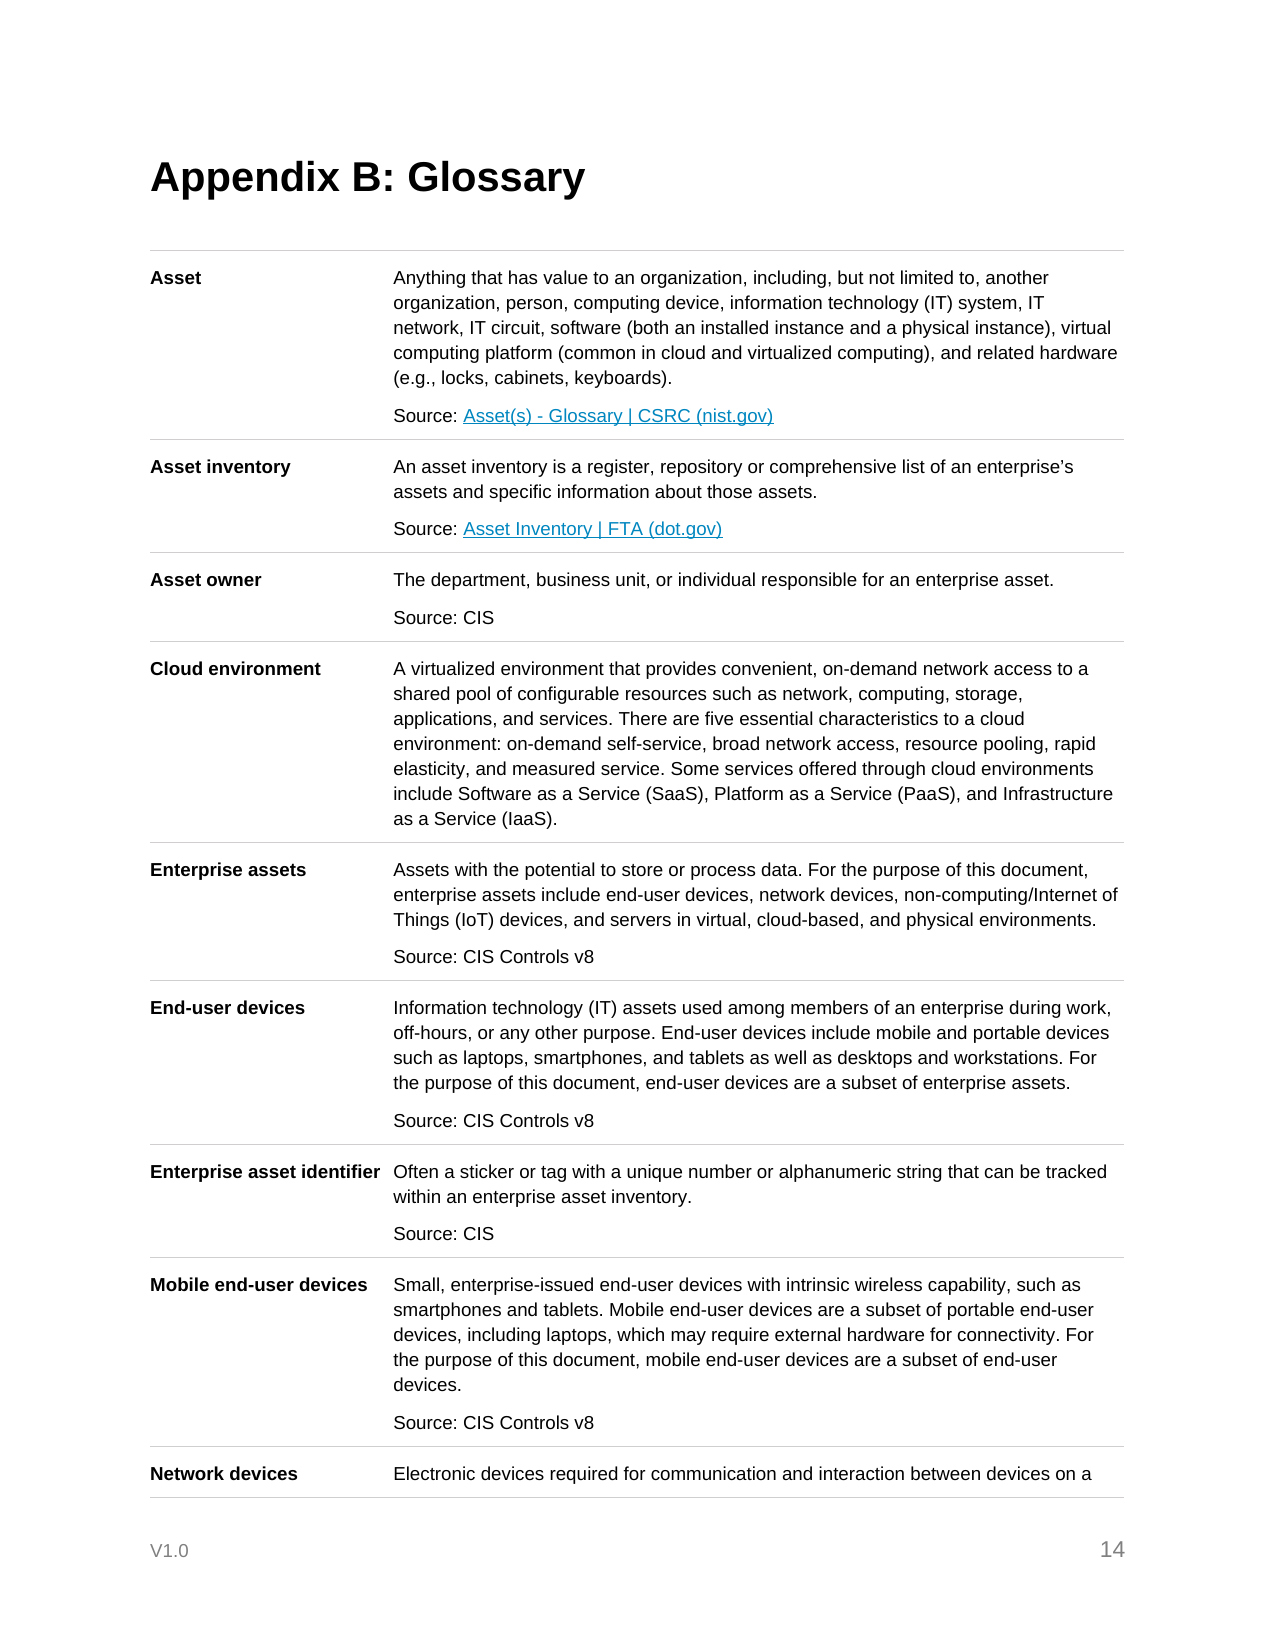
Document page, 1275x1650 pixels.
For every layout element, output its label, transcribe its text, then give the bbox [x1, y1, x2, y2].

table_cell The department, business unit, or individual responsible for an enterprise asset. Source: CIS [393, 553, 1124, 641]
table_cell Assets with the potential to store or process data. For the purpose of this document, enterprise assets include end-user devices, network devices, non-computing/Internet of Things (IoT) devices, and servers in virtual, cloud-based, and physical environments. Source: CIS Controls v8 [393, 843, 1124, 980]
table_cell Enterprise assets [150, 843, 393, 980]
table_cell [393, 1447, 1124, 1497]
table_cell Mobile end-user devices [150, 1258, 393, 1446]
table_cell A virtualized environment that provides convenient, on-demand network access to a shared pool of configurable resources such as network, computing, storage, applications, and services. There are five essential characteristics to a cloud environment: on-demand self-service, broad network access, resource pooling, rapid elasticity, and measured service. Some services offered through cloud environments include Software as a Service (SaaS), Platform as a Service (PaaS), and Infrastructure as a Service (IaaS). [393, 642, 1124, 842]
table_header Anything that has value to an organization, including, but not limited to, another organization, person, computing device, information technology (IT) system, IT network, IT circuit, software (both an installed instance and a physical instance), virtual computing platform (common in cloud and virtualized computing), and related hardware (e.g., locks, cabinets, keyboards). Source: Asset(s) - Glossary | CSRC (nist.gov) [393, 251, 1124, 438]
table_cell Enterprise asset identifier [150, 1145, 393, 1257]
table_header Asset [150, 251, 393, 438]
table_cell Information technology (IT) assets used among members of an enterprise during work, off-hours, or any other purpose. End-user devices include mobile and portable devices such as laptops, smartphones, and tablets as well as desktops and workstations. For the purpose of this document, end-user devices are a subset of enterprise assets. Source: CIS Controls v8 [393, 981, 1124, 1144]
table_cell Small, enterprise-issued end-user devices with intrinsic wireless capability, such as smartphones and tablets. Mobile end-user devices are a subset of portable end-user devices, including laptops, which may require external hardware for connectivity. For the purpose of this document, mobile end-user devices are a subset of end-user devices. Source: CIS Controls v8 [393, 1258, 1124, 1446]
table_cell Asset owner [150, 553, 393, 641]
table_cell End-user devices [150, 981, 393, 1144]
table_cell Asset inventory [150, 440, 393, 552]
table_cell Network devices [150, 1447, 393, 1497]
table_cell Often a sticker or tag with a unique number or alphanumeric string that can be tracked within an enterprise asset inventory. Source: CIS [393, 1145, 1124, 1257]
table_cell An asset inventory is a register, repository or comprehensive list of an enterprise’s assets and specific information about those assets. Source: Asset Inventory | FTA (dot.gov) [393, 440, 1124, 552]
subtitle Appendix B: Glossary [150, 150, 1125, 200]
table_cell Cloud environment [150, 642, 393, 842]
